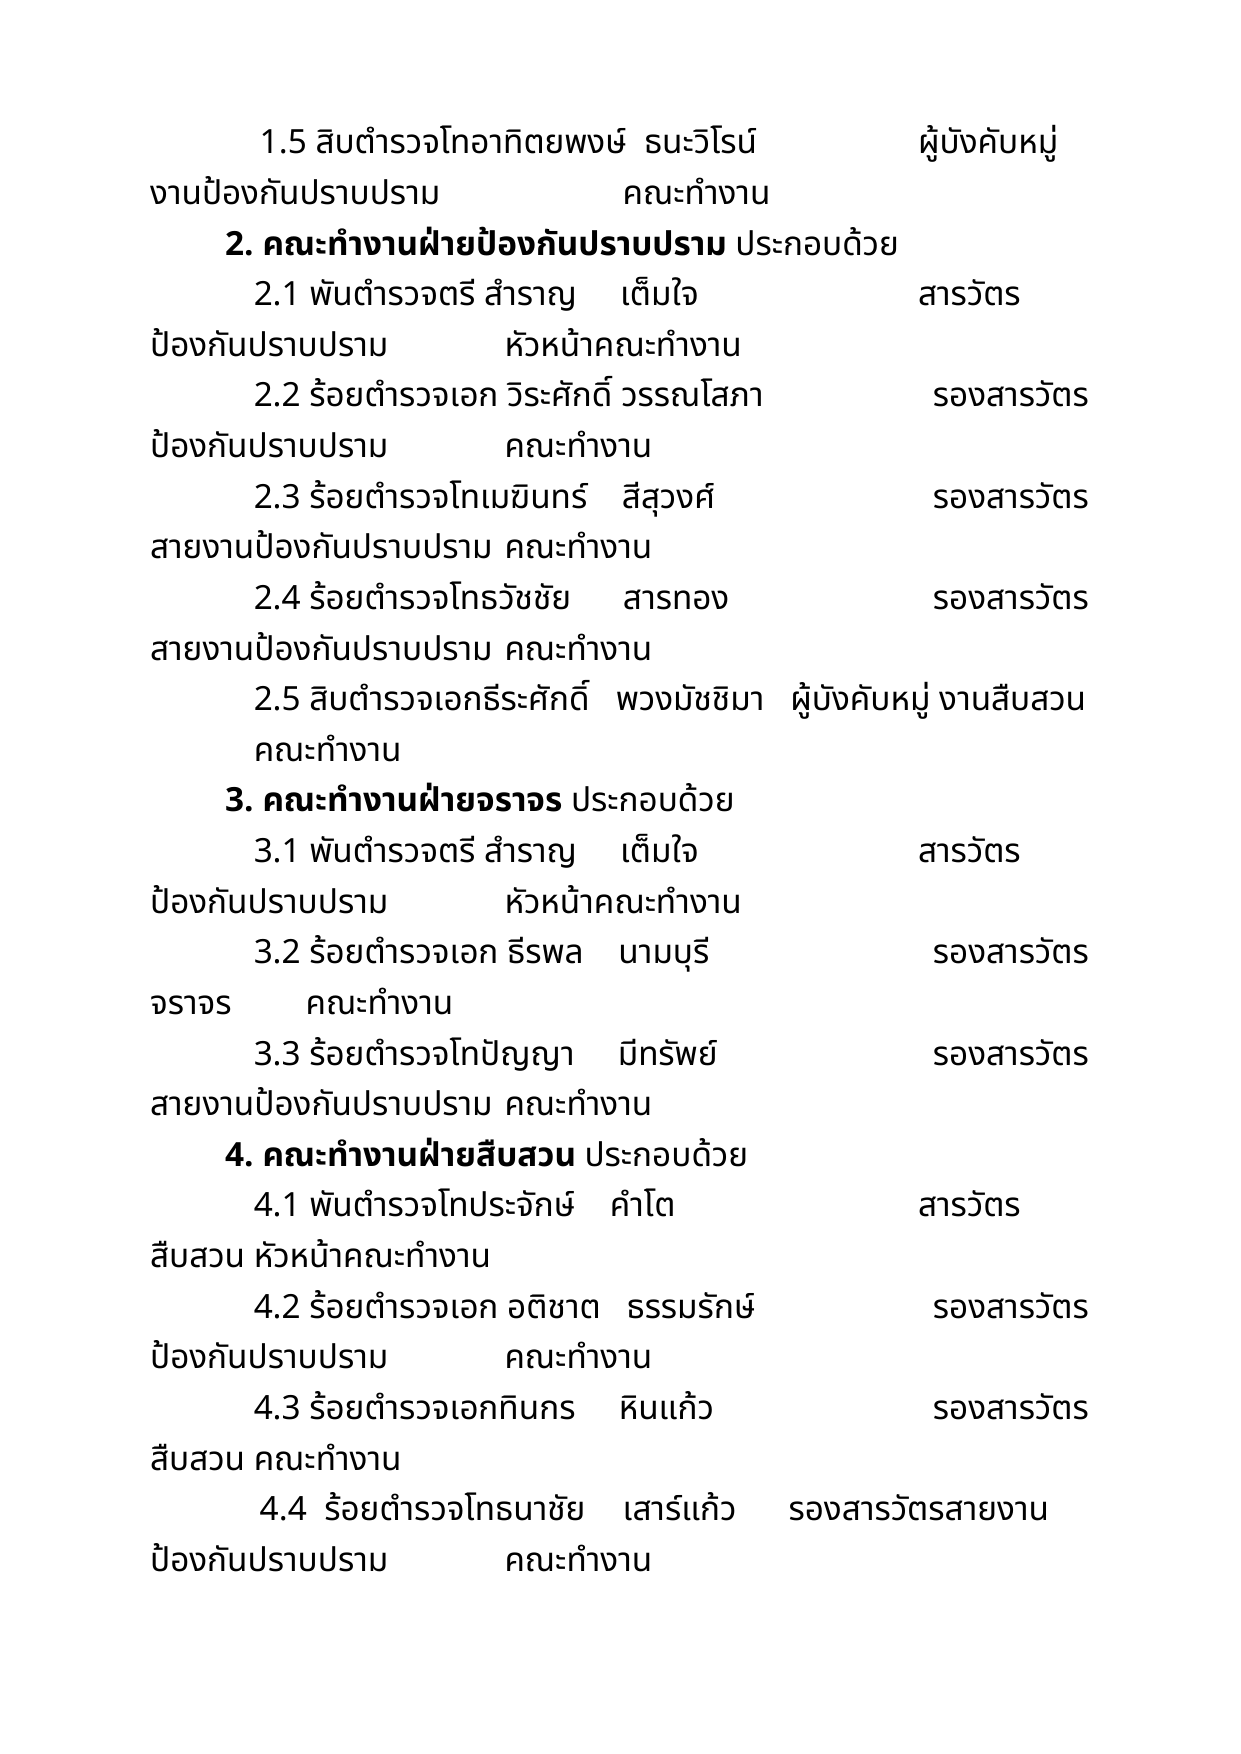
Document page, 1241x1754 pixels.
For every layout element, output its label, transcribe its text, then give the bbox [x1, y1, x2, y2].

text 4. คณะทำงานฝ่ายสืบสวน ประกอบด้วย [150, 1131, 1090, 1181]
text 3. คณะทำงานฝ่ายจราจร ประกอบด้วย [150, 776, 1090, 827]
text 4.4 ร้อยตำรวจโทธนาชัย เสาร์แก้ว รองสารวัตรสายงานป้องกันปราบปราม คณะทำงาน [150, 1485, 1090, 1586]
text 4.1 พันตำรวจโทประจักษ์ คำโต สารวัตรสืบสวน หัวหน้าคณะทำงาน [150, 1181, 1090, 1282]
text 2. คณะทำงานฝ่ายป้องกันปราบปราม ประกอบด้วย [150, 219, 1090, 270]
text 3.3 ร้อยตำรวจโทปัญญา มีทรัพย์ รองสารวัตรสายงานป้องกันปราบปราม คณะทำงาน [150, 1029, 1090, 1131]
text 3.2 ร้อยตำรวจเอก ธีรพล นามบุรี รองสารวัตรจราจร คณะทำงาน [150, 928, 1090, 1029]
text 3.1 พันตำรวจตรี สำราญ เต็มใจ สารวัตรป้องกันปราบปราม หัวหน้าคณะทำงาน [150, 827, 1090, 928]
text 1.5 สิบตำรวจโทอาทิตยพงษ์ ธนะวิโรน์ ผู้บังคับหมู่งานป้องกันปราบปราม คณะทำงาน [150, 118, 1090, 219]
text 2.4 ร้อยตำรวจโทธวัชชัย สารทอง รองสารวัตรสายงานป้องกันปราบปราม คณะทำงาน [150, 574, 1090, 675]
text 4.2 ร้อยตำรวจเอก อติชาต ธรรมรักษ์ รองสารวัตรป้องกันปราบปราม คณะทำงาน [150, 1282, 1090, 1384]
text 2.5 สิบตำรวจเอกธีระศักดิ์ พวงมัชชิมา ผู้บังคับหมู่ งานสืบสวน คณะทำงาน [150, 675, 1090, 776]
text 4.3 ร้อยตำรวจเอกทินกร หินแก้ว รองสารวัตรสืบสวน คณะทำงาน [150, 1384, 1090, 1485]
text 2.3 ร้อยตำรวจโทเมฆินทร์ สีสุวงศ์ รองสารวัตรสายงานป้องกันปราบปราม คณะทำงาน [150, 472, 1090, 574]
text 2.2 ร้อยตำรวจเอก วิระศักดิ์ วรรณโสภา รองสารวัตรป้องกันปราบปราม คณะทำงาน [150, 371, 1090, 472]
text 2.1 พันตำรวจตรี สำราญ เต็มใจ สารวัตรป้องกันปราบปราม หัวหน้าคณะทำงาน [150, 270, 1090, 371]
